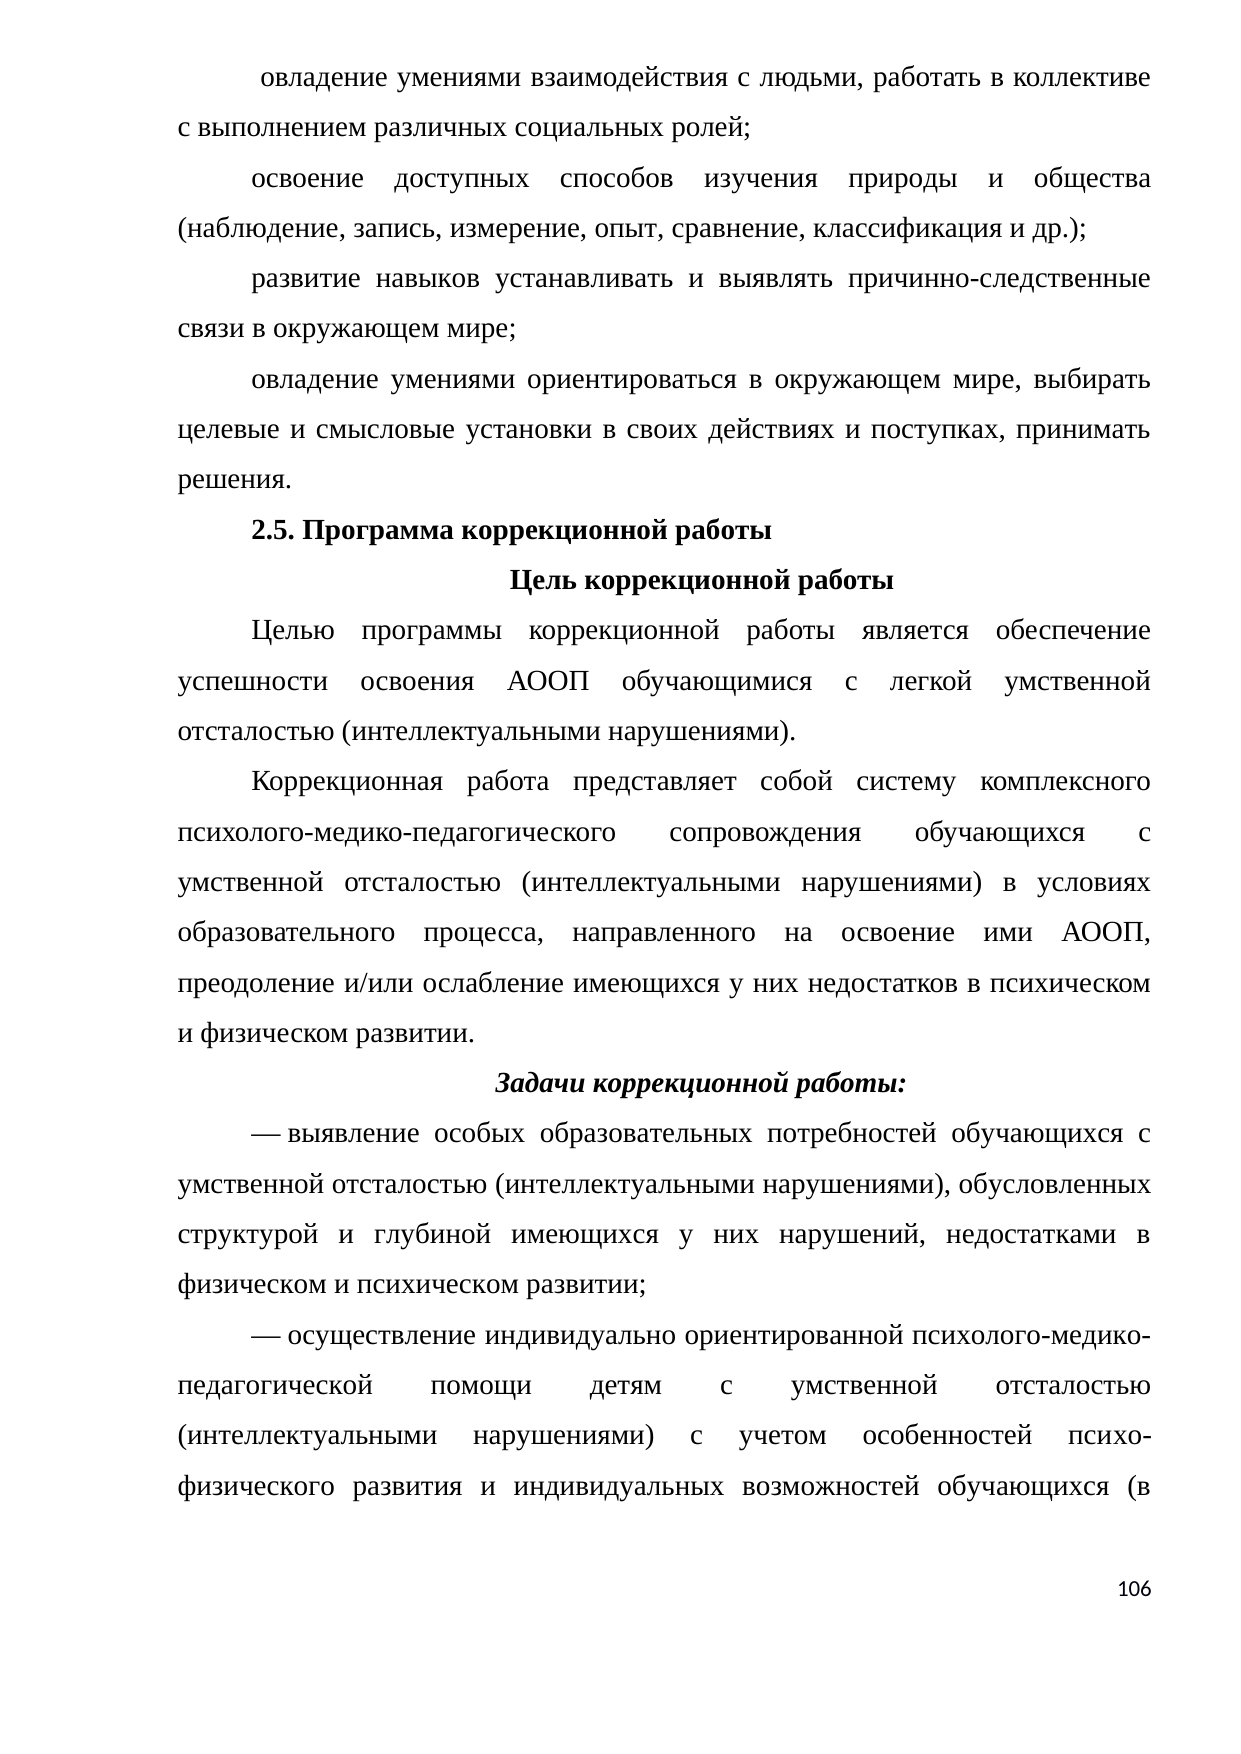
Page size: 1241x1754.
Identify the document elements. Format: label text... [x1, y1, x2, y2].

text освоение доступных способов изучения природы и общества (наблюдение, запись, измерение, опыт, сравнение, классификация и др.); [177, 160, 1152, 243]
text ― выявление особых образовательных потребностей обучающихся с умственной отсталостью (интеллектуальными нарушениями), обусловленных структурой и глубиной имеющихся у них нарушений, недостатками в физическом и психическом развитии; [177, 1116, 1152, 1300]
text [177, 1317, 1152, 1501]
text Задачи коррекционной работы: [177, 1065, 1152, 1099]
text Коррекционная работа представляет собой систему комплексного психолого-медико-педагогического сопровождения обучающихся с умственной отсталостью (интеллектуальными нарушениями) в условиях образовательного процесса, направленного на освоение ими АООП, преодоление и/или ослабление имеющихся у них недостатков в психическом и физическом развитии. [177, 763, 1152, 1048]
text овладение умениями ориентироваться в окружающем мире, выбирать целевые и смысловые установки в своих действиях и поступках, принимать решения. [177, 361, 1152, 495]
text 2.5. Программа коррекционной работы [177, 512, 1152, 545]
text Целью программы коррекционной работы является обеспечение успешности освоения АООП обучающимися с легкой умственной отсталостью (интеллектуальными нарушениями). [177, 612, 1152, 747]
text развитие навыков устанавливать и выявлять причинно-следственные связи в окружающем мире; [177, 260, 1152, 344]
text овладение умениями взаимодействия с людьми, работать в коллективе с выполнением различных социальных ролей; [177, 59, 1152, 143]
text Цель коррекционной работы [177, 562, 1152, 596]
